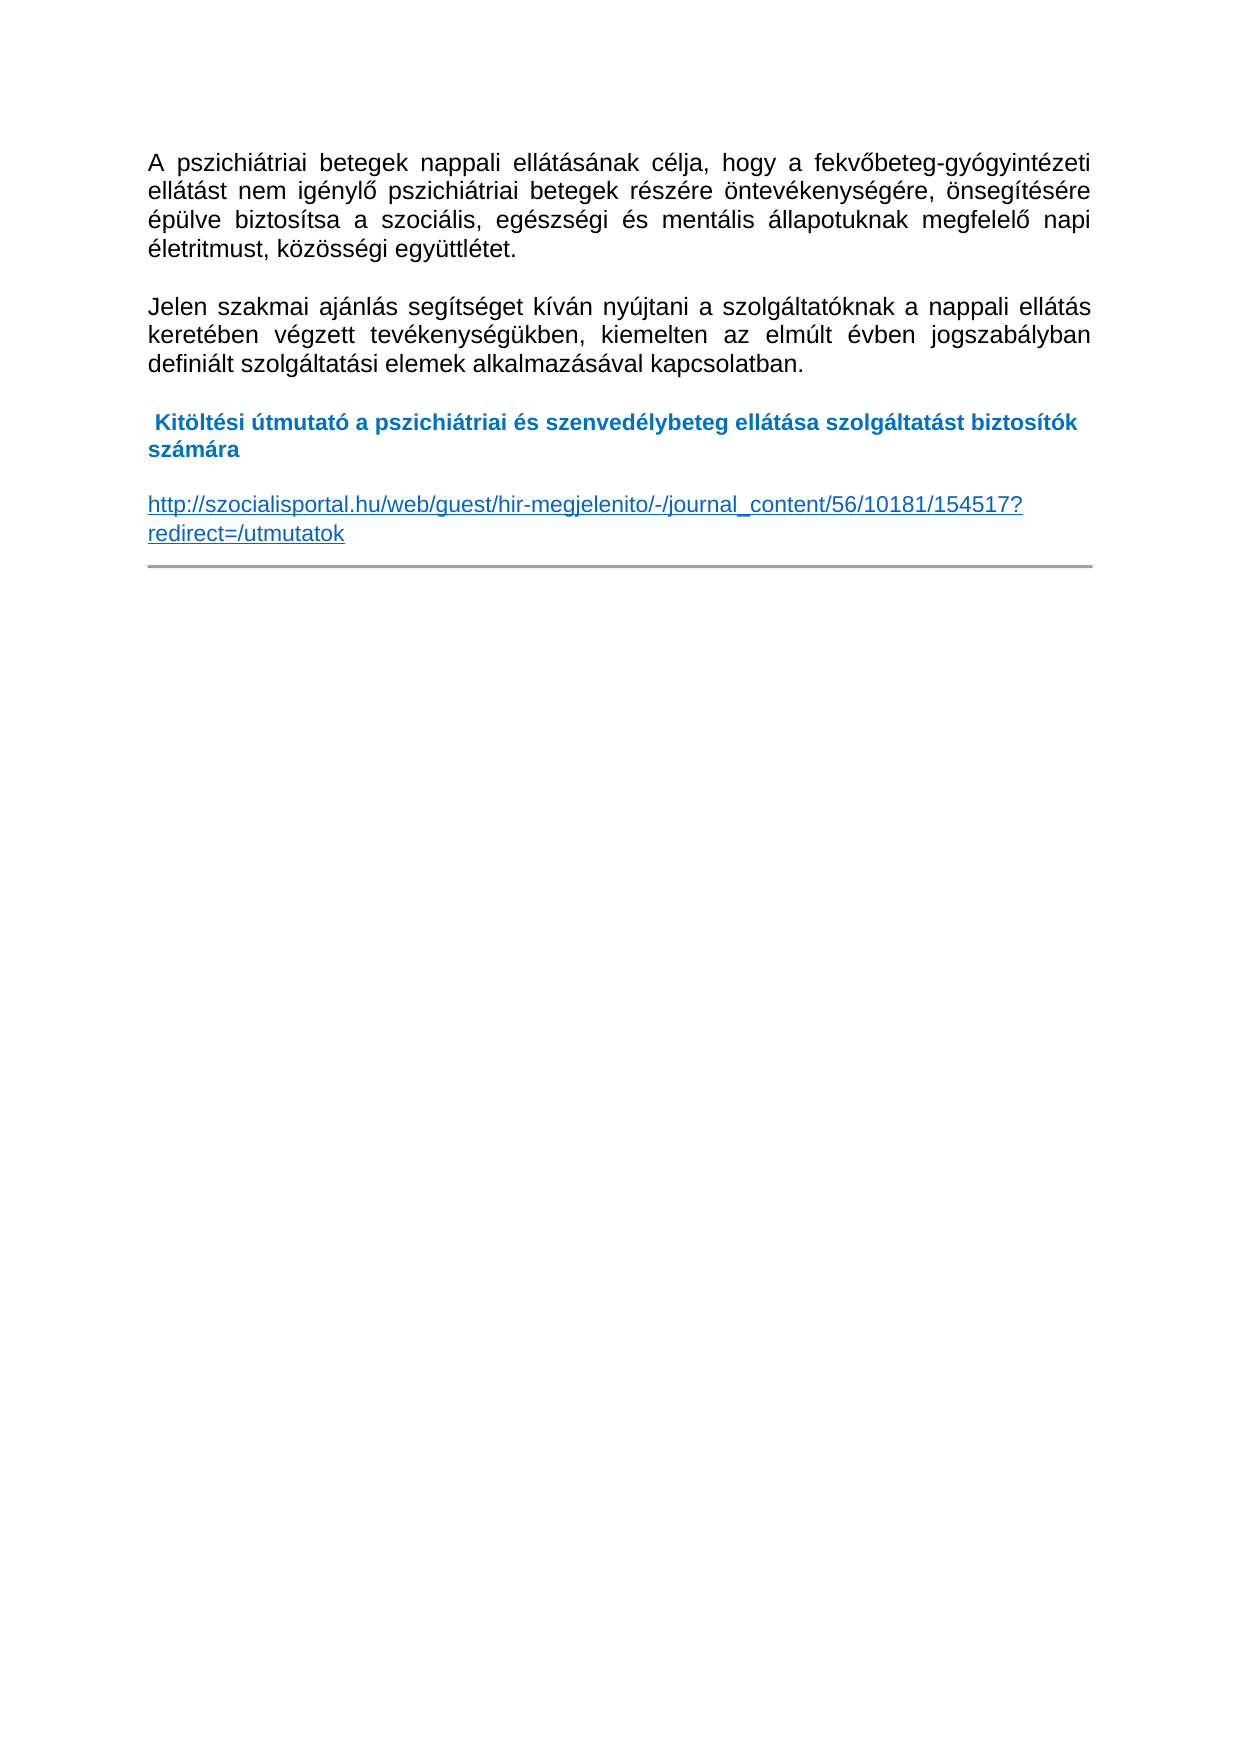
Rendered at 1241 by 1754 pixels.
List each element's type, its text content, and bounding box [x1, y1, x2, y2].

text Jelen szakmai ajánlás segítséget kíván nyújtani a szolgáltatóknak a nappali ellátás keretében végzett tevékenységükben, kiemelten az elmúlt évben jogszabályban definiált szolgáltatási elemek alkalmazásával kapcsolatban. [148, 292, 1093, 378]
text http://szocialisportal.hu/web/guest/hir-megjelenito/-/journal_content/56/10181/154517?redirect=/utmutatok [148, 491, 1093, 546]
text A pszichiátriai betegek nappali ellátásának célja, hogy a fekvőbeteg-gyógyintézeti ellátást nem igénylő pszichiátriai betegek részére öntevékenységére, önsegítésére épülve biztosítsa a szociális, egészségi és mentális állapotuknak megfelelő napi életritmust, közösségi együttlétet. [148, 148, 1093, 263]
text Kitöltési útmutató a pszichiátriai és szenvedélybeteg ellátása szolgáltatást biztosítók számára [148, 407, 1093, 462]
